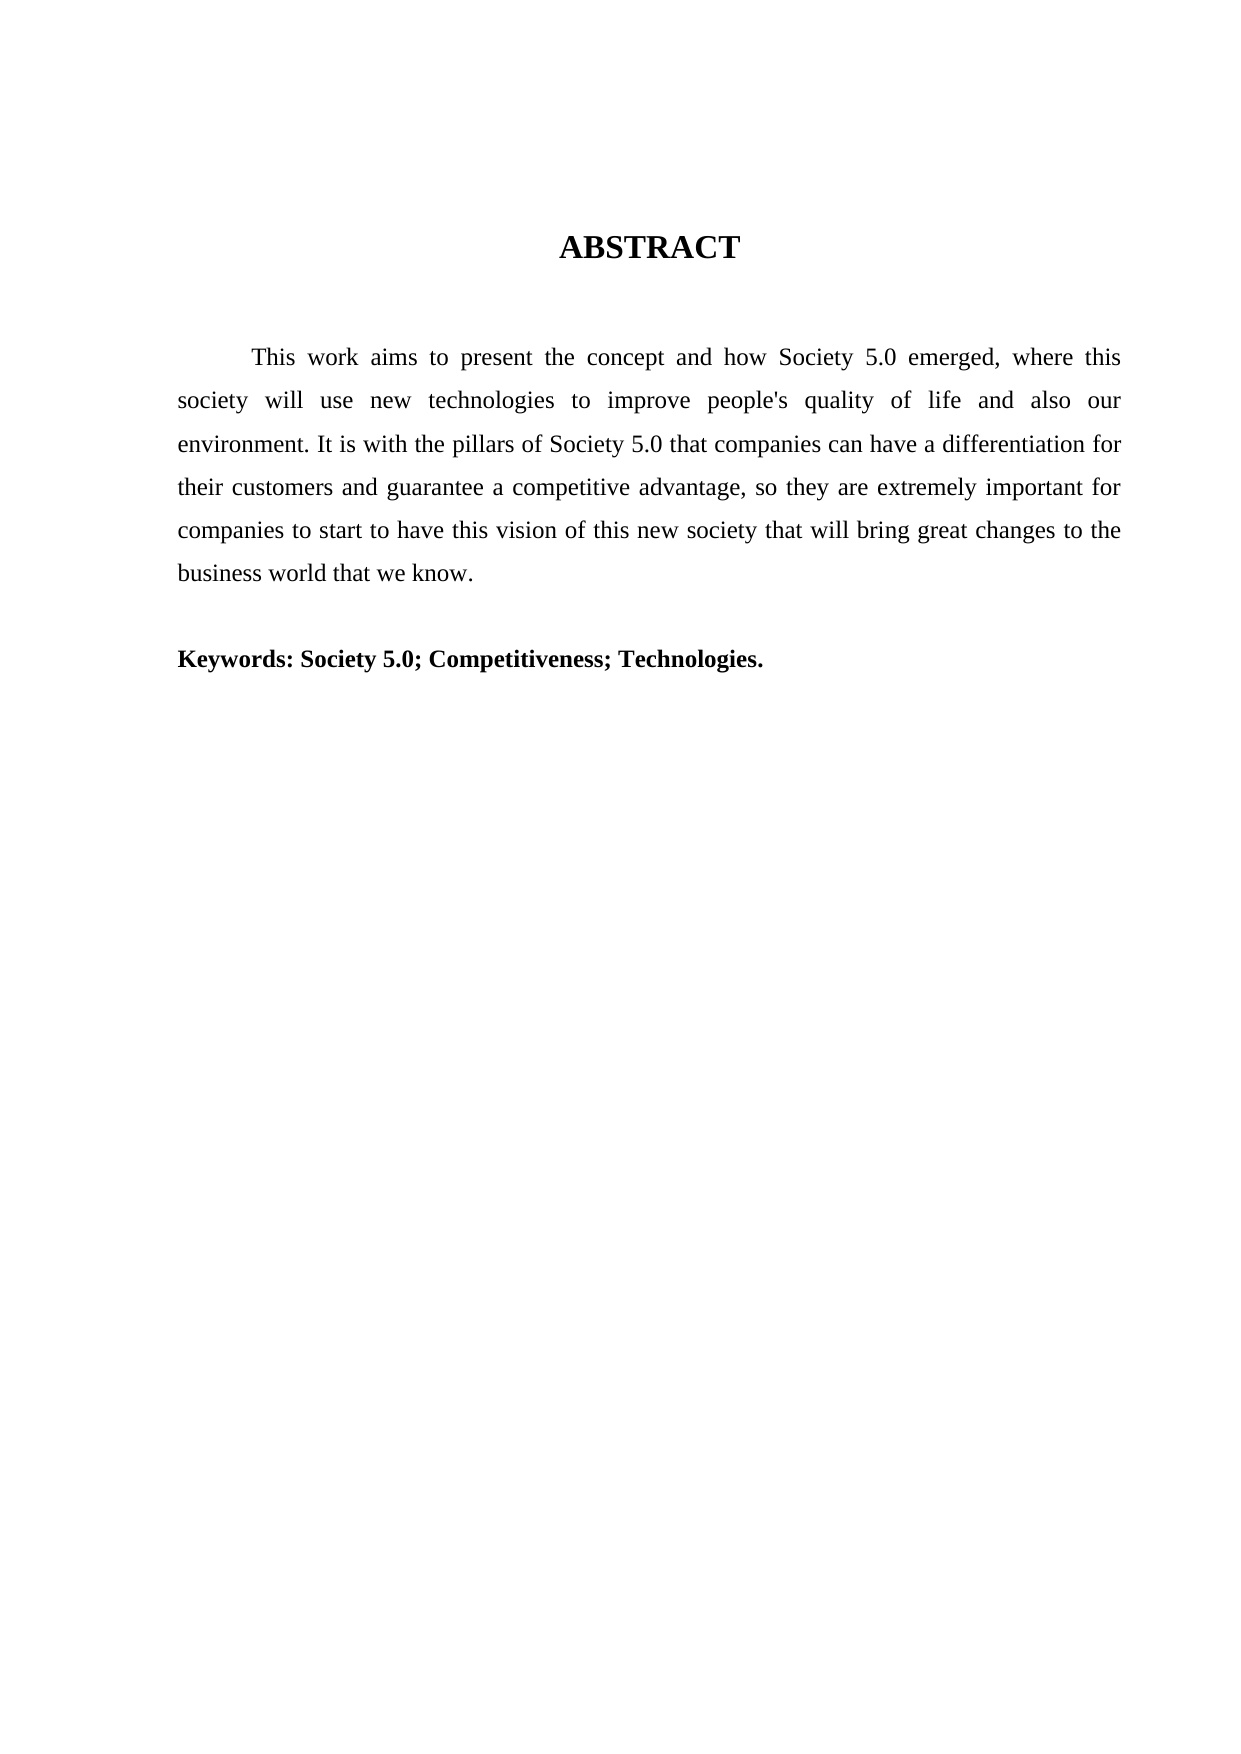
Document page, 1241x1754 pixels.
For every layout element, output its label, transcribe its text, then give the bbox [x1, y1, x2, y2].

text ABSTRACT [177, 227, 1122, 266]
text Keywords: Society 5.0; Competitiveness; Technologies. [177, 644, 1122, 673]
text This work aims to present the concept and how Society 5.0 emerged, where this society will use new technologies to improve people's quality of life and also our environment. It is with the pillars of Society 5.0 that companies can have a differentiation for their customers and guarantee a competitive advantage, so they are extremely important for companies to start to have this vision of this new society that will bring great changes to the business world that we know. [177, 342, 1122, 587]
